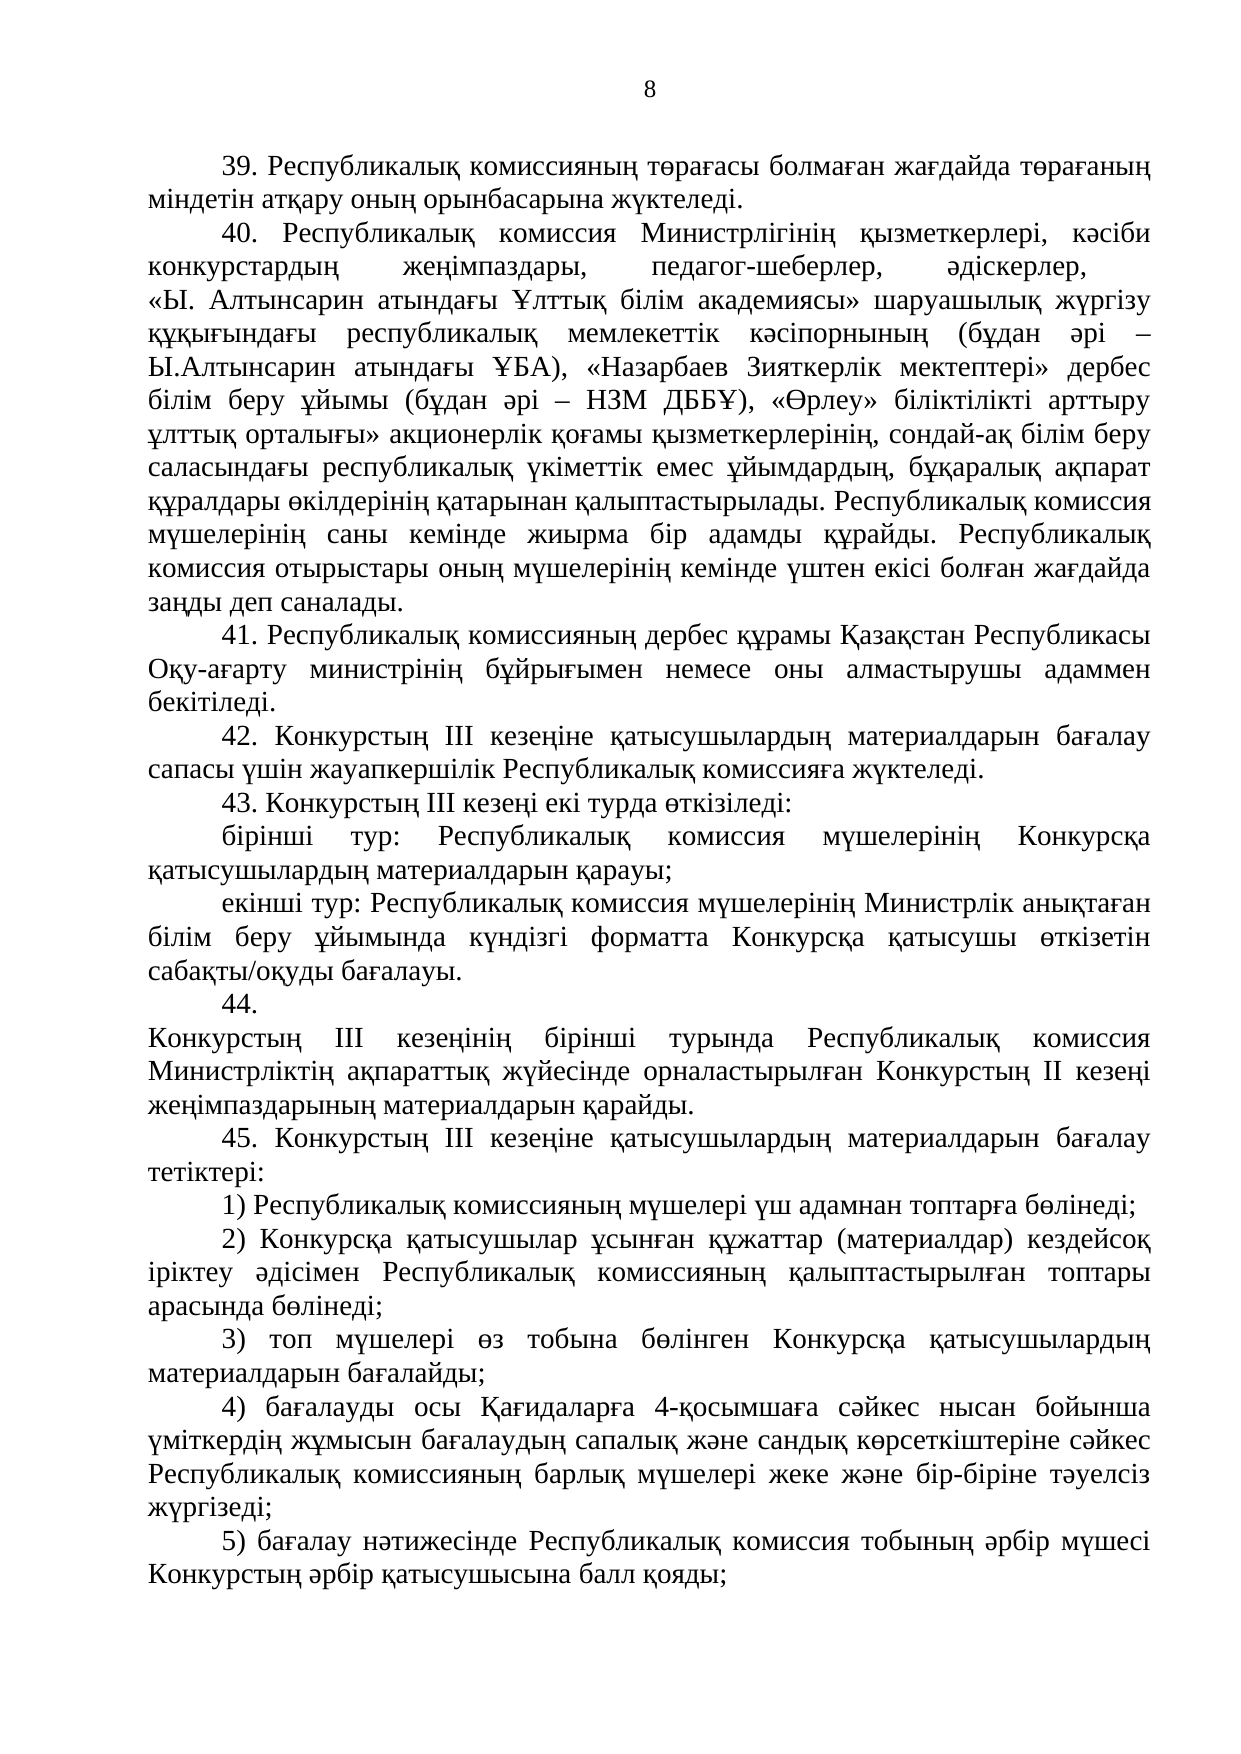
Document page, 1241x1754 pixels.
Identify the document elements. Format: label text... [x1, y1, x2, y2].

text 40. Республикалық комиссия Министрлігінің қызметкерлері, кәсіби конкурстардың жеңімпаздары, педагог-шеберлер, әдіскерлер, «Ы. Алтынсарин атындағы Ұлттық білім академиясы» шаруашылық жүргізу құқығындағы республикалық мемлекеттік кәсіпорнының (бұдан әрі – Ы.Алтынсарин атындағы ҰБА), «Назарбаев Зияткерлік мектептері» дербес білім беру ұйымы (бұдан әрі – НЗМ ДББҰ), «Өрлеу» біліктілікті арттыру ұлттық орталығы» акционерлік қоғамы қызметкерлерінің, сондай-ақ білім беру саласындағы республикалық үкіметтік емес ұйымдардың, бұқаралық ақпарат құралдары өкілдерінің қатарынан қалыптастырылады. Республикалық комиссия мүшелерінің саны кемінде жиырма бір адамды құрайды. Республикалық комиссия отырыстары оның мүшелерінің кемінде үштен екісі болған жағдайда заңды деп саналады. [148, 215, 1152, 617]
text 39. Республикалық комиссияның төрағасы болмаған жағдайда төрағаның міндетін атқару оның орынбасарына жүктеледі. [148, 148, 1152, 215]
text 5) бағалау нәтижесінде Республикалық комиссия тобының әрбір мүшесі Конкурстың әрбір қатысушысына балл қояды; [148, 1523, 1152, 1590]
text 4) бағалауды осы Қағидаларға 4-қосымшаға сәйкес нысан бойынша үміткердің жұмысын бағалаудың сапалық және сандық көрсеткіштеріне сәйкес Республикалық комиссияның барлық мүшелері жеке және бір-біріне тәуелсіз жүргізеді; [148, 1389, 1152, 1523]
text 41. Республикалық комиссияның дербес құрамы Қазақстан Республикасы Оқу-ағарту министрінің бұйрығымен немесе оны алмастырушы адаммен бекітіледі. [148, 617, 1152, 718]
text Конкурстың ІІІ кезеңінің бірінші турында Республикалық комиссия Министрліктің ақпараттық жүйесінде орналастырылған Конкурстың ІІ кезеңі жеңімпаздарының материалдарын қарайды. [148, 1020, 1152, 1120]
text екінші тур: Республикалық комиссия мүшелерінің Министрлік анықтаған білім беру ұйымында күндізгі форматта Конкурсқа қатысушы өткізетін сабақты/оқуды бағалауы. [148, 886, 1152, 986]
text 1) Республикалық комиссияның мүшелері үш адамнан топтарға бөлінеді; [148, 1187, 1152, 1221]
text 2) Конкурсқа қатысушылар ұсынған құжаттар (материалдар) кездейсоқ іріктеу әдісімен Республикалық комиссияның қалыптастырылған топтары арасында бөлінеді; [148, 1221, 1152, 1322]
text 43. Конкурстың ІІІ кезеңі екі турда өткізіледі: [148, 785, 1152, 818]
text 45. Конкурстың ІІІ кезеңіне қатысушылардың материалдарын бағалау тетіктері: [148, 1120, 1152, 1187]
text 42. Конкурстың ІІІ кезеңіне қатысушылардың материалдарын бағалау сапасы үшін жауапкершілік Республикалық комиссияға жүктеледі. [148, 718, 1152, 785]
text бірінші тур: Республикалық комиссия мүшелерінің Конкурсқа қатысушылардың материалдарын қарауы; [148, 818, 1152, 886]
text 3) топ мүшелері өз тобына бөлінген Конкурсқа қатысушылардың материалдарын бағалайды; [148, 1322, 1152, 1389]
text 44. Начало формыКонец формы [148, 986, 1152, 1020]
